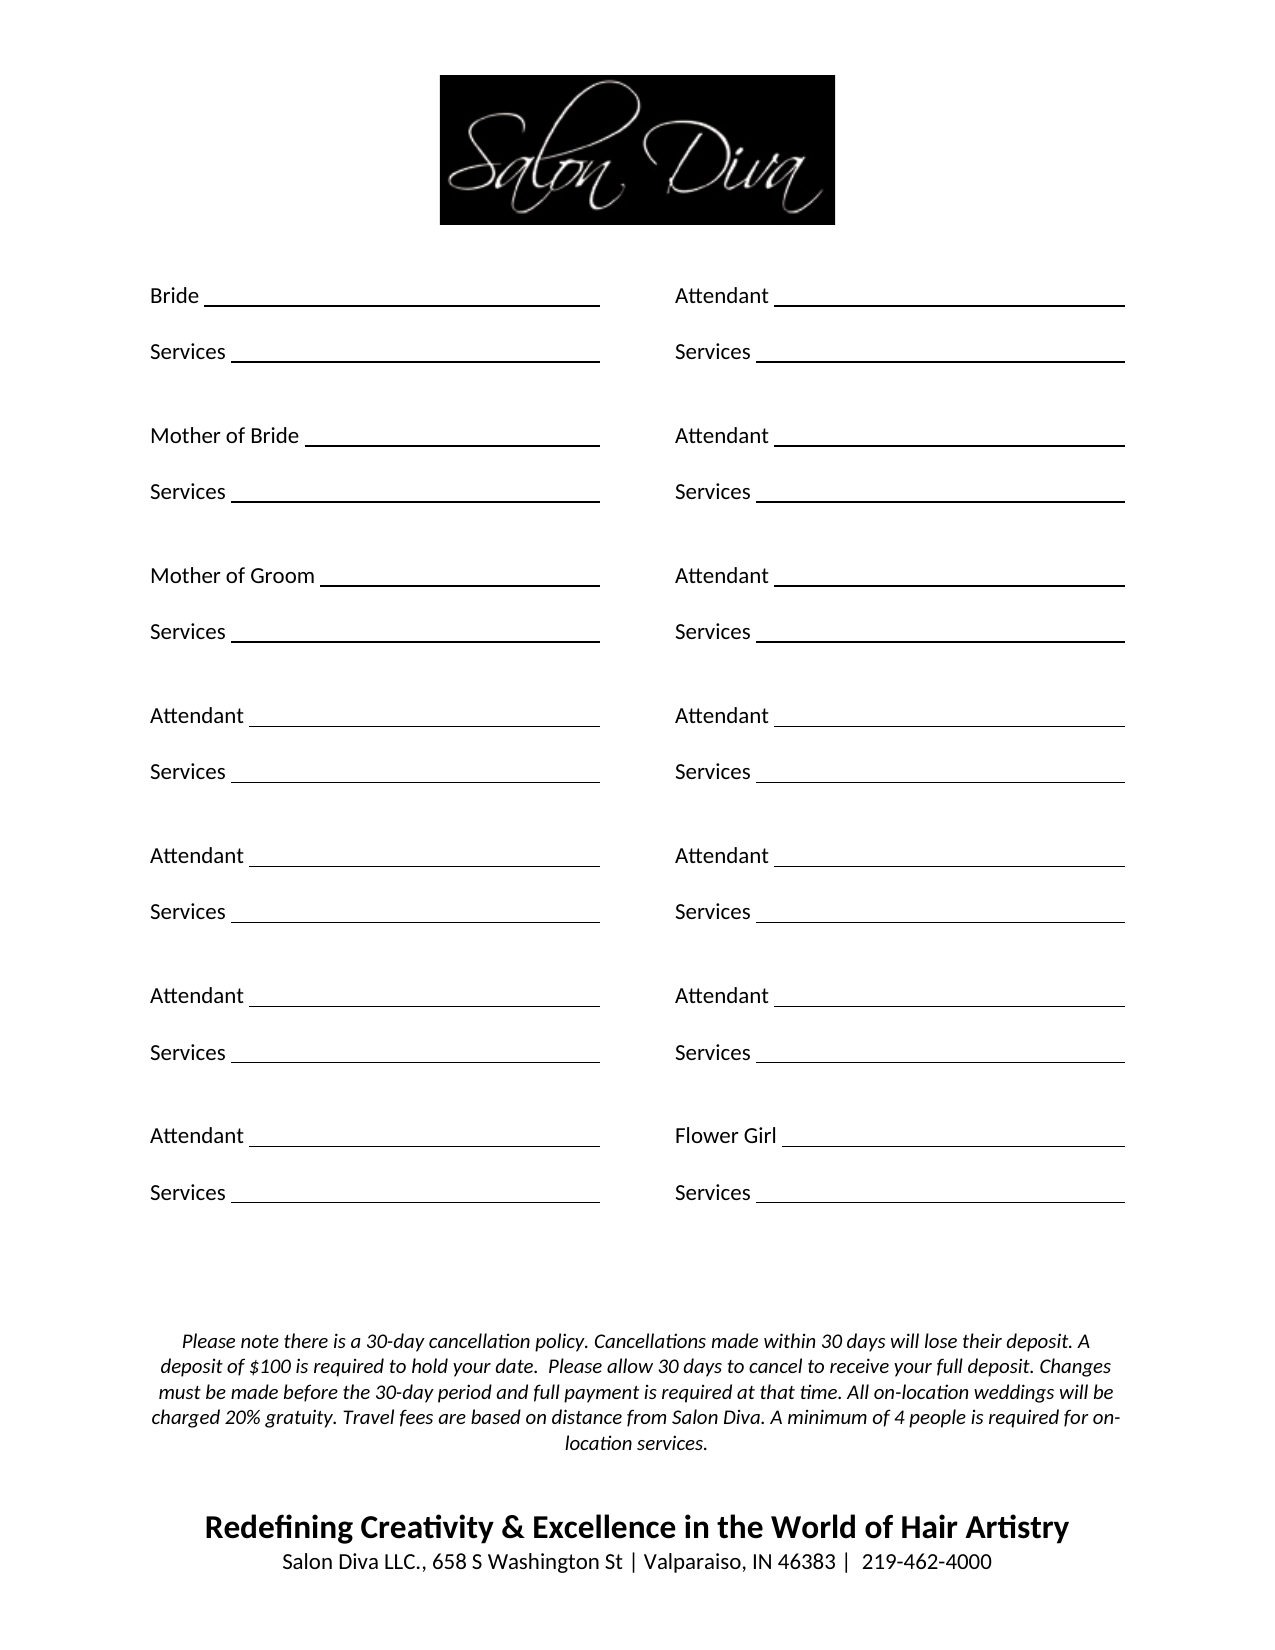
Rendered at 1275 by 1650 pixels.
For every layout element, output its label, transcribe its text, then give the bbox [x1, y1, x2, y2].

text Services Services [150, 337, 1125, 365]
picture [439, 75, 836, 225]
text Mother of Groom Attendant [150, 561, 1125, 589]
text Attendant Attendant [150, 701, 1125, 729]
text Attendant Attendant [150, 841, 1125, 869]
text Services Services [150, 477, 1125, 505]
text Services Services [150, 757, 1125, 785]
text Services Services [150, 1038, 1125, 1066]
text Bride Attendant [150, 281, 1125, 309]
text Attendant Attendant [150, 982, 1125, 1009]
text Services Services [150, 1178, 1125, 1206]
text Mother of Bride Attendant [150, 421, 1125, 449]
text Services Services [150, 617, 1125, 645]
text Services Services [150, 897, 1125, 926]
text Attendant Flower Girl [150, 1122, 1125, 1150]
